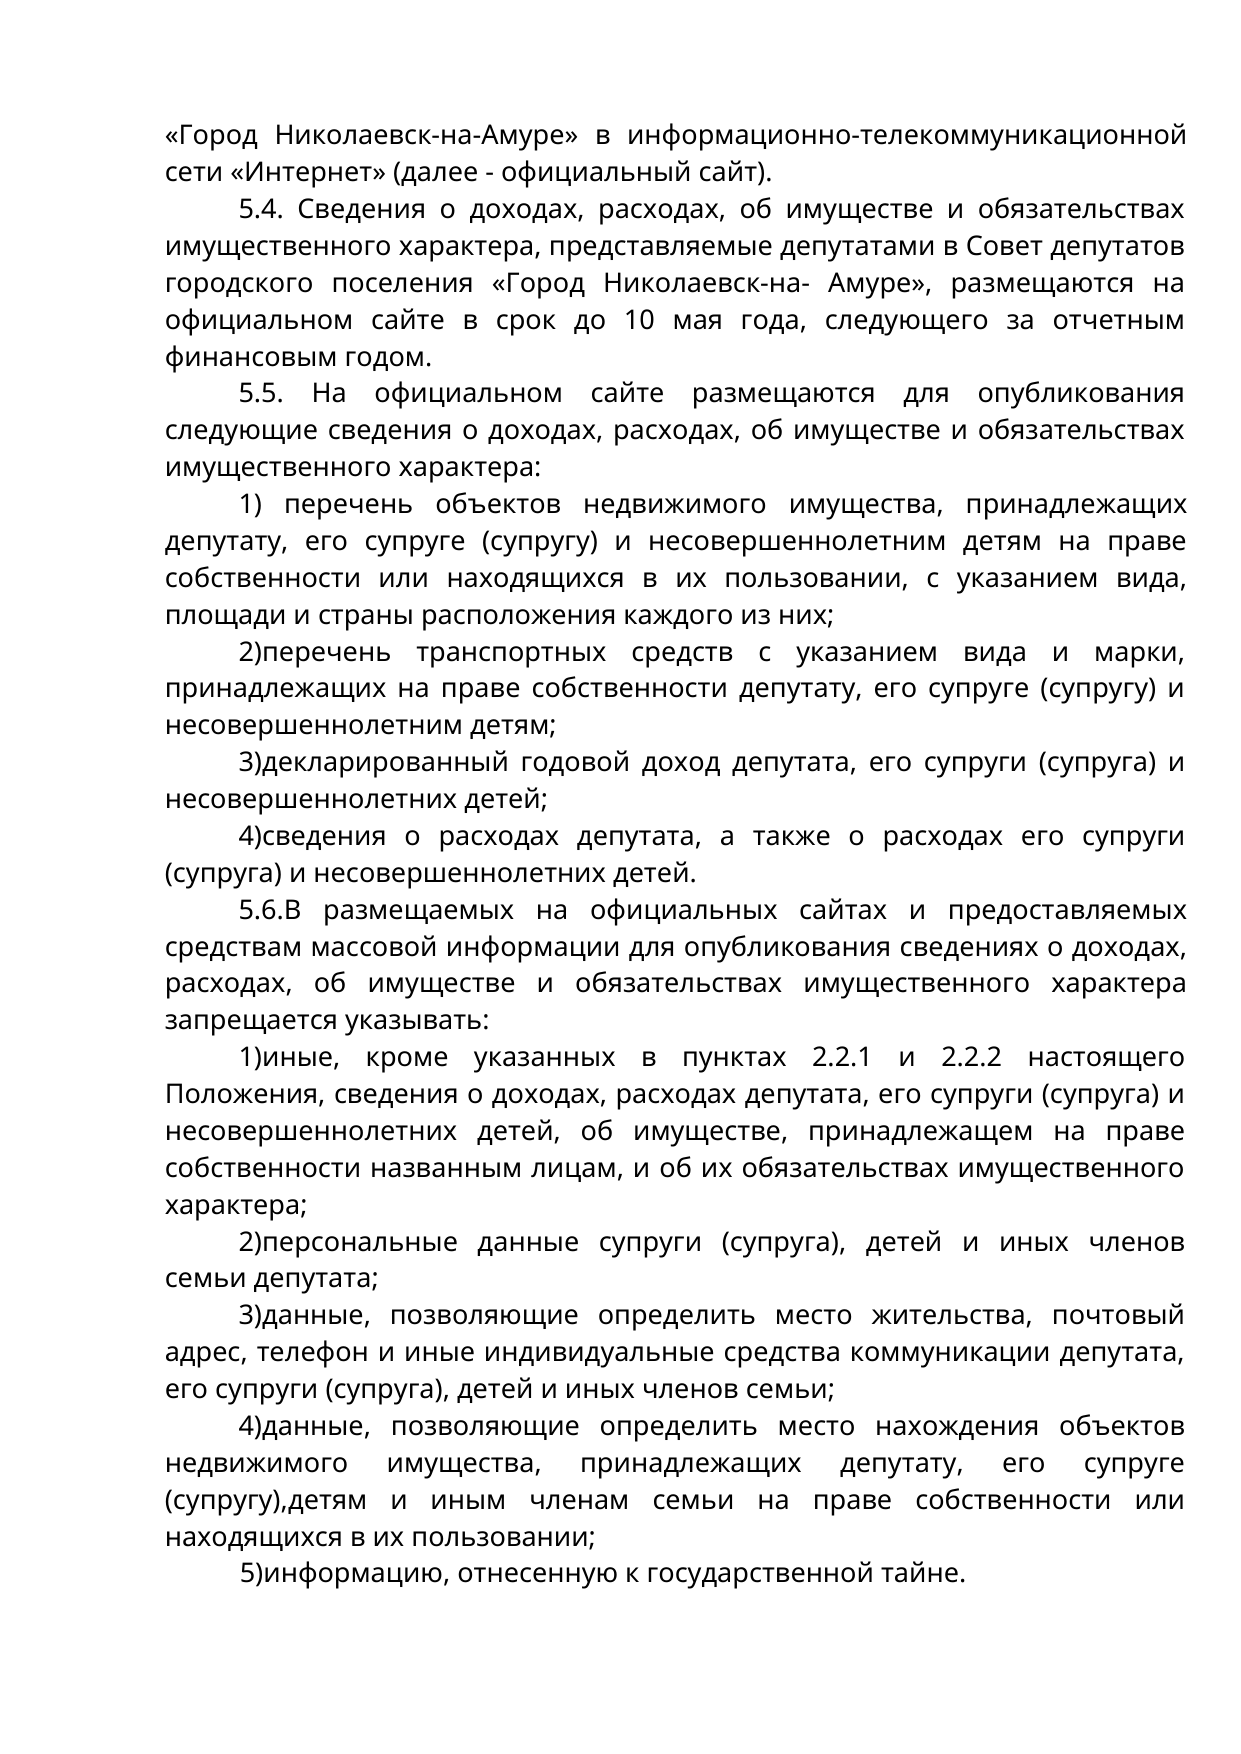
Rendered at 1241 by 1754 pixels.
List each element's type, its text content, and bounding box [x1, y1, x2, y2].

text 4)сведения о расходах депутата, а также о расходах его супруги (супруга) и несовершеннолетних детей. [164, 816, 1186, 890]
text 5.5. На официальном сайте размещаются для опубликования следующие сведения о доходах, расходах, об имуществе и обязательствах имущественного характера: [164, 374, 1186, 484]
text 3)декларированный годовой доход депутата, его супруги (супруга) и несовершеннолетних детей; [164, 743, 1186, 816]
text 3)данные, позволяющие определить место жительства, почтовый адрес, телефон и иные индивидуальные средства коммуникации депутата, его супруги (супруга), детей и иных членов семьи; [164, 1296, 1186, 1406]
text 5)информацию, отнесенную к государственной тайне. [239, 1554, 1188, 1591]
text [164, 116, 1188, 189]
text 2)персональные данные супруги (супруга), детей и иных членов семьи депутата; [164, 1222, 1186, 1296]
text 5.4. Сведения о доходах, расходах, об имуществе и обязательствах имущественного характера, представляемые депутатами в Совет депутатов городского поселения «Город Николаевск-на- Амуре», размещаются на официальном сайте в срок до 10 мая года, следующего за отчетным финансовым годом. [164, 189, 1186, 374]
text 1)иные, кроме указанных в пунктах 2.2.1 и 2.2.2 настоящего Положения, сведения о доходах, расходах депутата, его супруги (супруга) и несовершеннолетних детей, об имуществе, принадлежащем на праве собственности названным лицам, и об их обязательствах имущественного характера; [164, 1038, 1186, 1222]
text 1) перечень объектов недвижимого имущества, принадлежащих депутату, его супруге (супругу) и несовершеннолетним детям на праве собственности или находящихся в их пользовании, с указанием вида, площади и страны расположения каждого из них; [164, 484, 1188, 632]
text 2)перечень транспортных средств с указанием вида и марки, принадлежащих на праве собственности депутату, его супруге (супругу) и несовершеннолетним детям; [164, 632, 1186, 743]
text 5.6.В размещаемых на официальных сайтах и предоставляемых средствам массовой информации для опубликования сведениях о доходах, расходах, об имуществе и обязательствах имущественного характера запрещается указывать: [164, 890, 1188, 1038]
text 4)данные, позволяющие определить место нахождения объектов недвижимого имущества, принадлежащих депутату, его супруге (супругу),детям и иным членам семьи на праве собственности или находящихся в их пользовании; [164, 1406, 1186, 1554]
